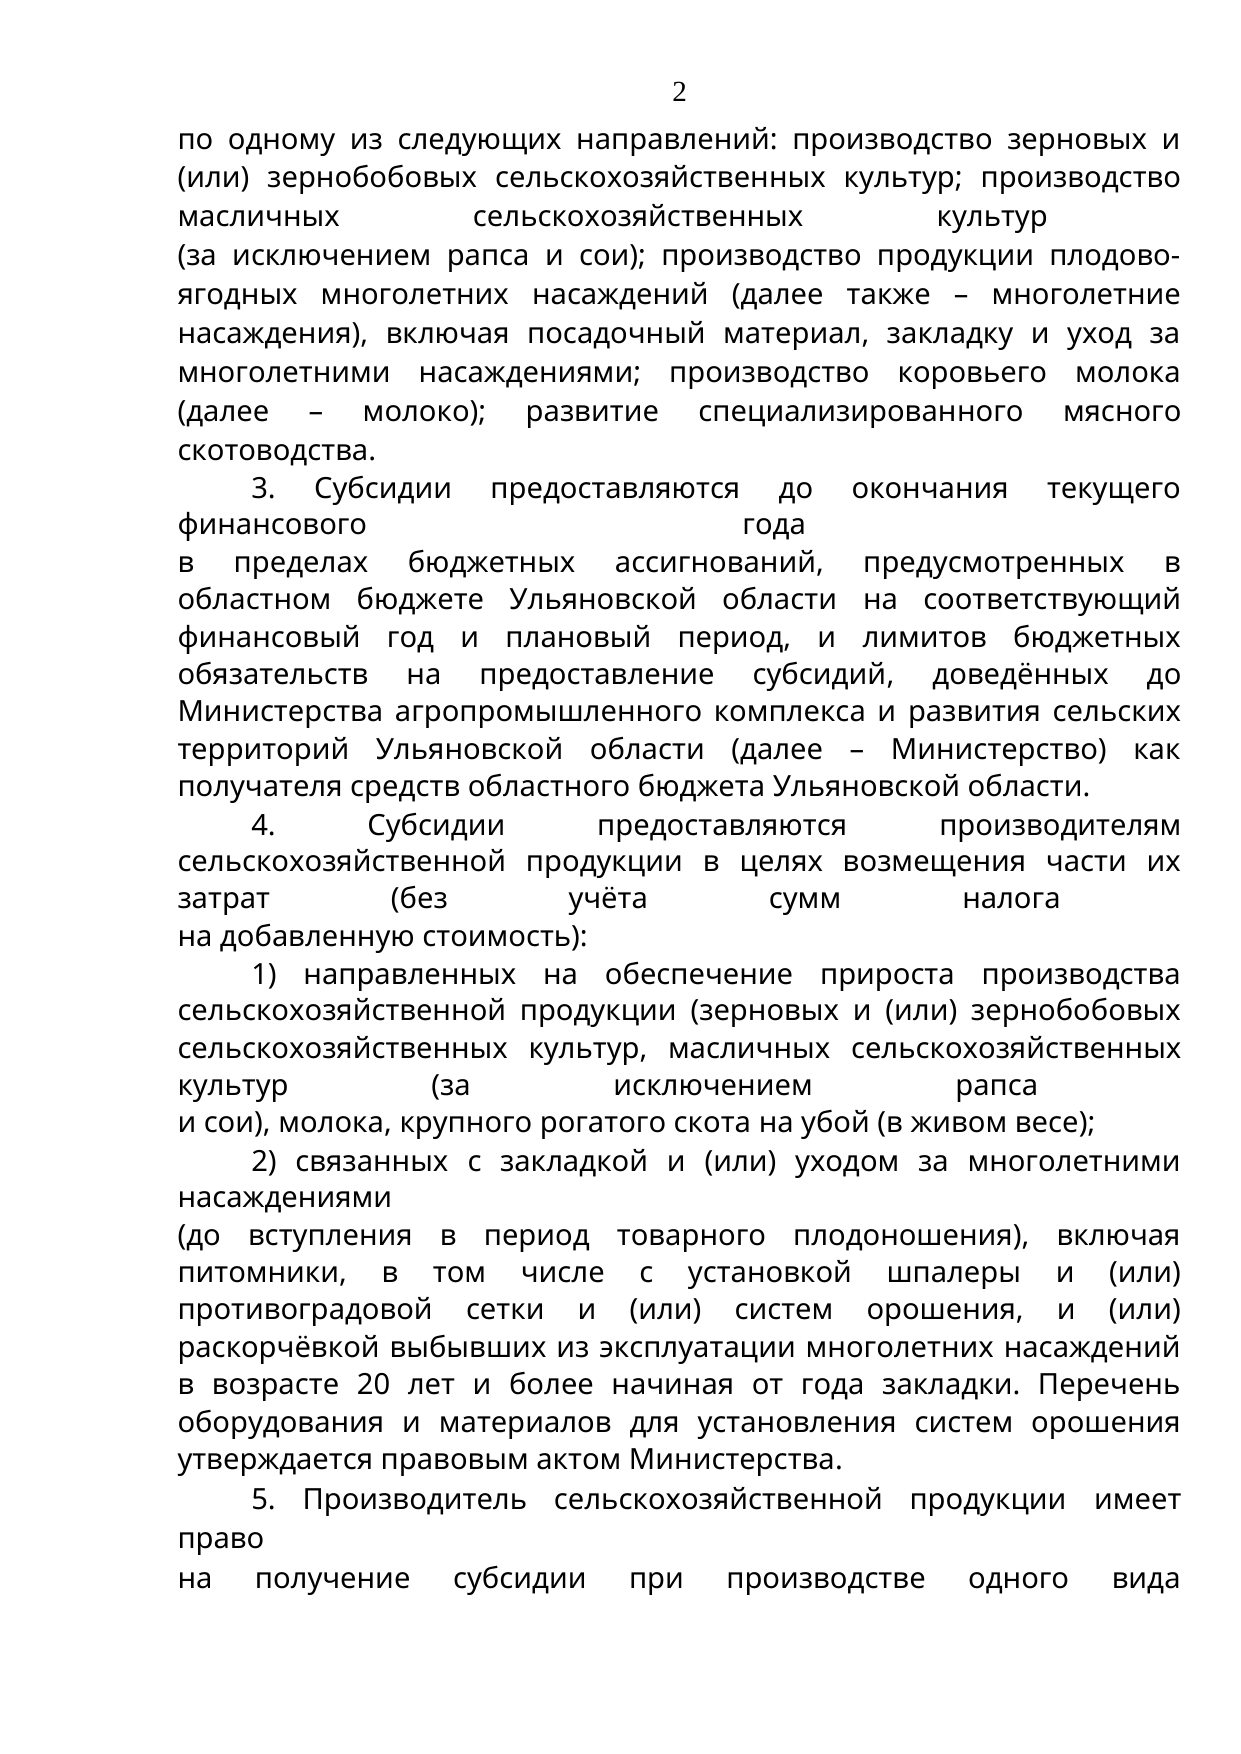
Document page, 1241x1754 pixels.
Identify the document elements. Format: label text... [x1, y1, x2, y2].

text 3. Субсидии предоставляются до окончания текущего финансового года в пределах бюджетных ассигнований, предусмотренных в областном бюджете Ульяновской области на соответствующий финансовый год и плановый период, и лимитов бюджетных обязательств на предоставление субсидий, доведённых до Министерства агропромышленного комплекса и развития сельских территорий Ульяновской области (далее – Министерство) как получателя средств областного бюджета Ульяновской области. [177, 469, 1181, 805]
text 4. Субсидии предоставляются производителям сельскохозяйственной продукции в целях возмещения части их затрат (без учёта сумм налога на добавленную стоимость): [177, 805, 1181, 954]
text 1) направленных на обеспечение прироста производства сельскохозяйственной продукции (зерновых и (или) зернобобовых сельскохозяйственных культур, масличных сельскохозяйственных культур (за исключением рапса и сои), молока, крупного рогатого скота на убой (в живом весе); [177, 954, 1181, 1141]
text 2) связанных с закладкой и (или) уходом за многолетними насаждениями (до вступления в период товарного плодоношения), включая питомники, в том числе с установкой шпалеры и (или) противоградовой сетки и (или) систем орошения, и (или) раскорчёвкой выбывших из эксплуатации многолетних насаждений в возрасте 20 лет и более начиная от года закладки. Перечень оборудования и материалов для установления систем орошения утверждается правовым актом Министерства. [177, 1141, 1181, 1478]
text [177, 1478, 1181, 1597]
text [177, 118, 1181, 469]
